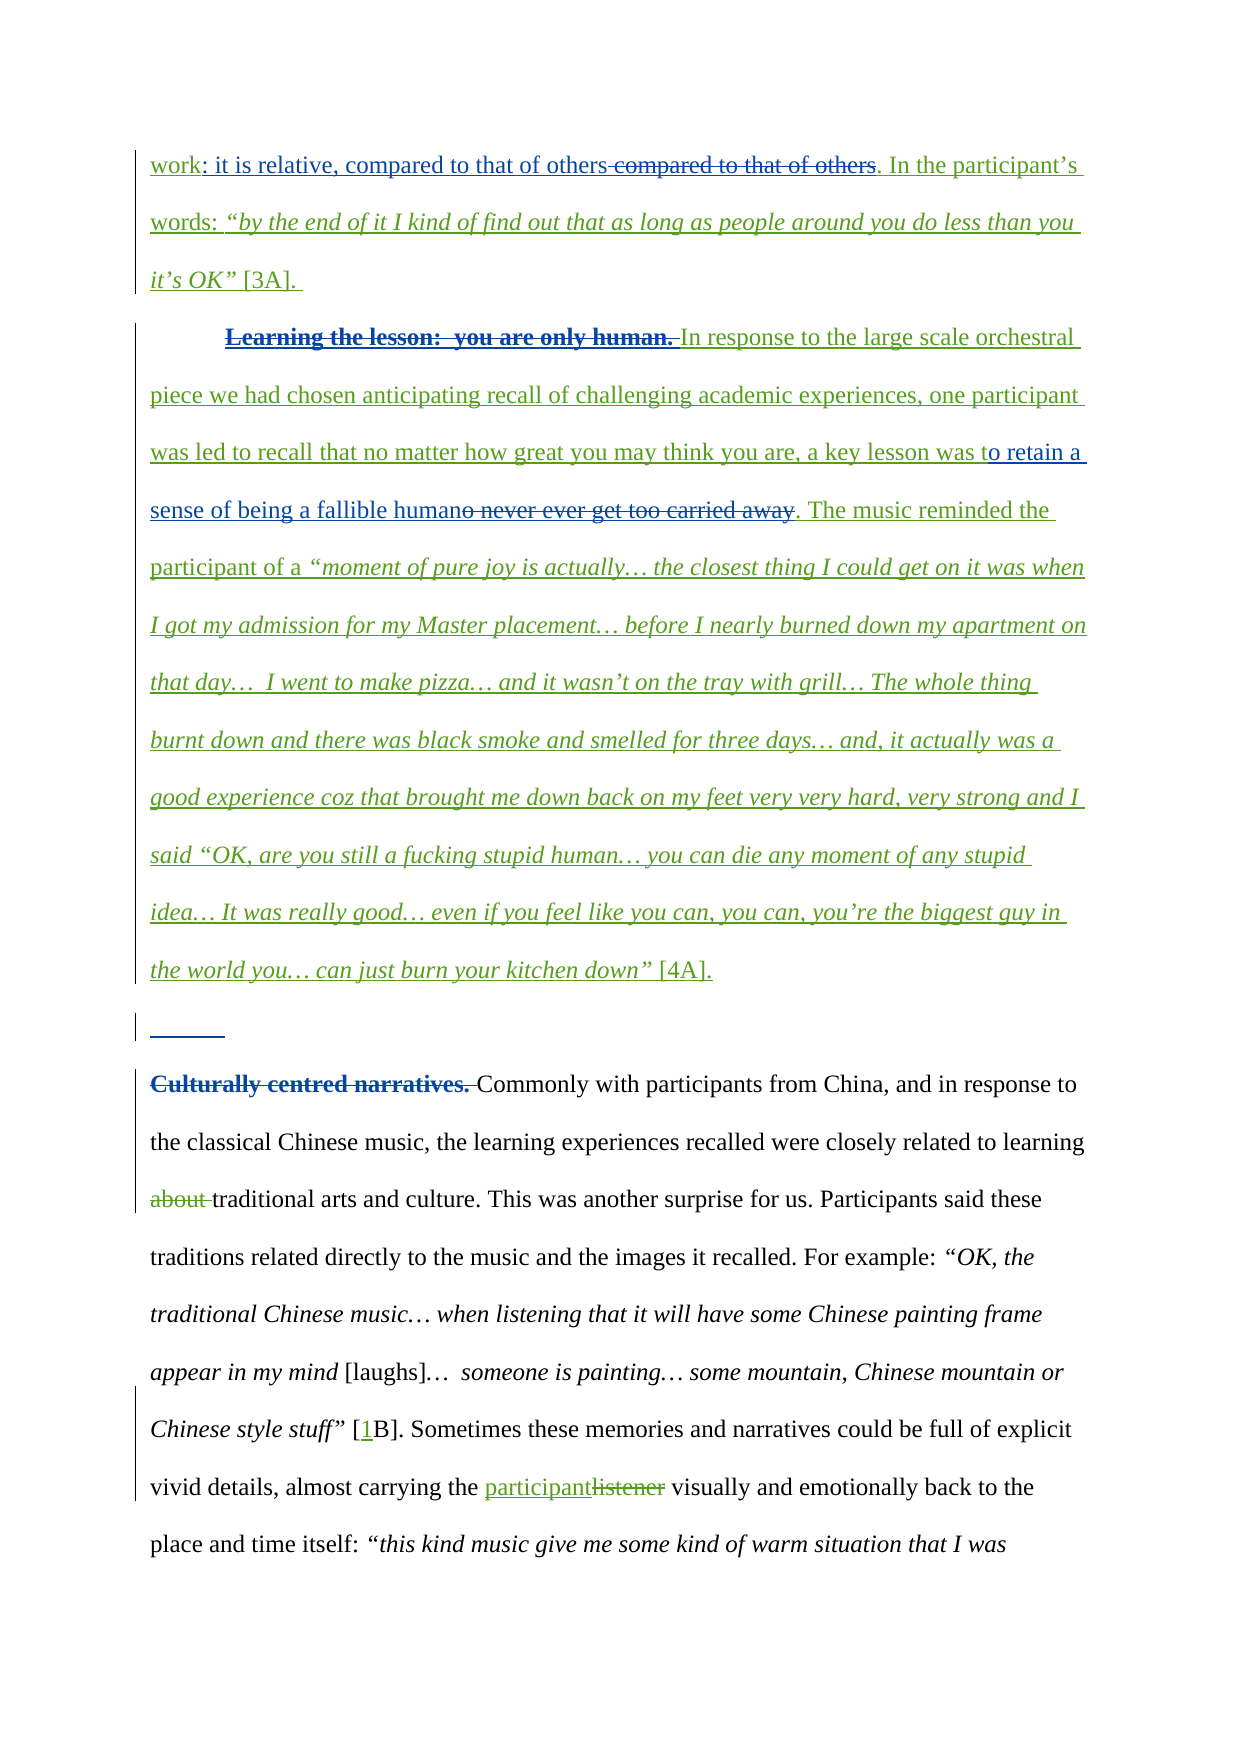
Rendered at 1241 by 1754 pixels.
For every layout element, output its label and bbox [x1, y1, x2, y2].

text [150, 1069, 1090, 1558]
